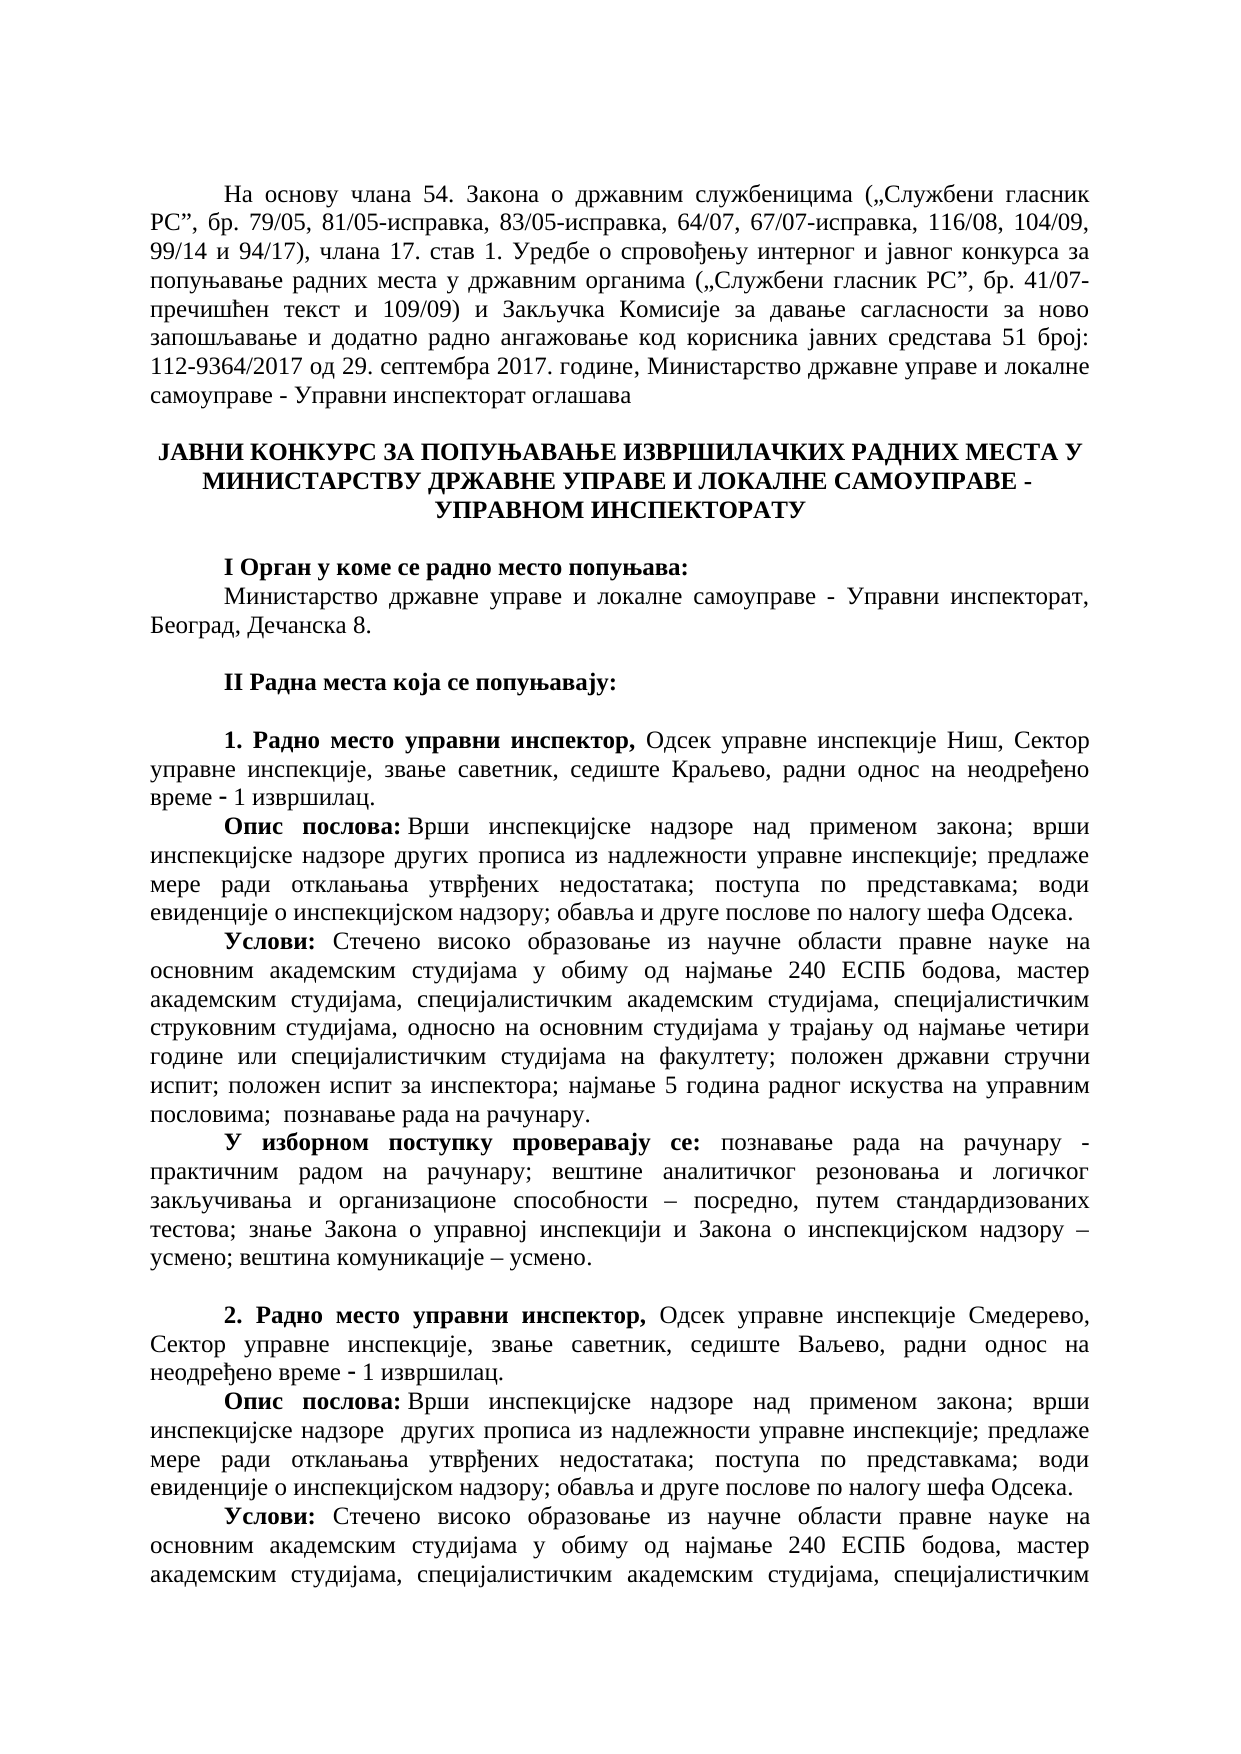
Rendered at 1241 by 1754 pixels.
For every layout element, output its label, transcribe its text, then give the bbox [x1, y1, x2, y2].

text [150, 1501, 1090, 1587]
text 2. Радно место управни инспектор, Одсек управне инспекције Смедерево, Сектор управне инспекције, звање саветник, седиште Ваљево, радни однос на неодређено време 1 извршилац. [150, 1300, 1090, 1386]
text На основу члана 54. Закона о државним службеницима („Службени гласник РС”, бр. 79/05, 81/05-исправка, 83/05-исправка, 64/07, 67/07-исправка, 116/08, 104/09, 99/14 и 94/17), члана 17. став 1. Уредбе о спровођењу интерног и јавног конкурса за попуњавање радних места у државним органима („Службени гласник РС”, бр. 41/07-пречишћен текст и 109/09) и Закључка Комисије за давање сагласности за ново запошљавање и додатно радно ангажовање код корисника јавних средстава 51 број: 112-9364/2017 од 29. септембра 2017. године, Министарство државне управе и локалне самоуправе - Управни инспекторат оглашава [150, 179, 1090, 409]
text Опис послова: Врши инспекцијске надзоре над применом закона; врши инспекцијске надзоре других прописа из надлежности управне инспекције; предлаже мере ради отклањања утврђених недостатака; поступа по представкама; води евиденције о инспекцијском надзору; обавља и друге послове по налогу шефа Одсека. [150, 1386, 1090, 1501]
text 1. Радно место управни инспектор, Одсек управне инспекције Ниш, Сектор управне инспекције, звање саветник, седиште Краљево, радни однос на неодређено време 1 извршилац. [150, 725, 1090, 811]
text II Радна места која се попуњавају: [150, 667, 1090, 696]
text Министарство државне управе и локалне самоуправе - Управни инспекторат, Београд, Дечанска 8. [150, 581, 1090, 639]
text I Орган у коме се радно место попуњава: [150, 552, 1090, 581]
text Опис послова: Врши инспекцијске надзоре над применом закона; врши инспекцијске надзоре других прописа из надлежности управне инспекције; предлаже мере ради отклањања утврђених недостатака; поступа по представкама; води евиденције о инспекцијском надзору; обавља и друге послове по налогу шефа Одсека. [150, 811, 1090, 926]
text У изборном поступку проверавају се: познавање рада на рачунару - практичним радом на рачунару; вештине аналитичког резоновања и логичког закључивања и организационе способности – посредно, путем стандардизованих тестова; знање Закона о управној инспекцији и Закона о инспекцијском надзору – усмено; вештина комуникације – усмено. [150, 1127, 1090, 1271]
text ЈАВНИ КОНКУРС ЗА ПОПУЊАВАЊЕ ИЗВРШИЛАЧКИХ РАДНИХ МЕСТА У МИНИСТАРСТВУ ДРЖАВНЕ УПРАВЕ И ЛОКАЛНЕ САМОУПРАВЕ - УПРАВНОМ ИНСПЕКТОРАТУ [150, 437, 1090, 524]
